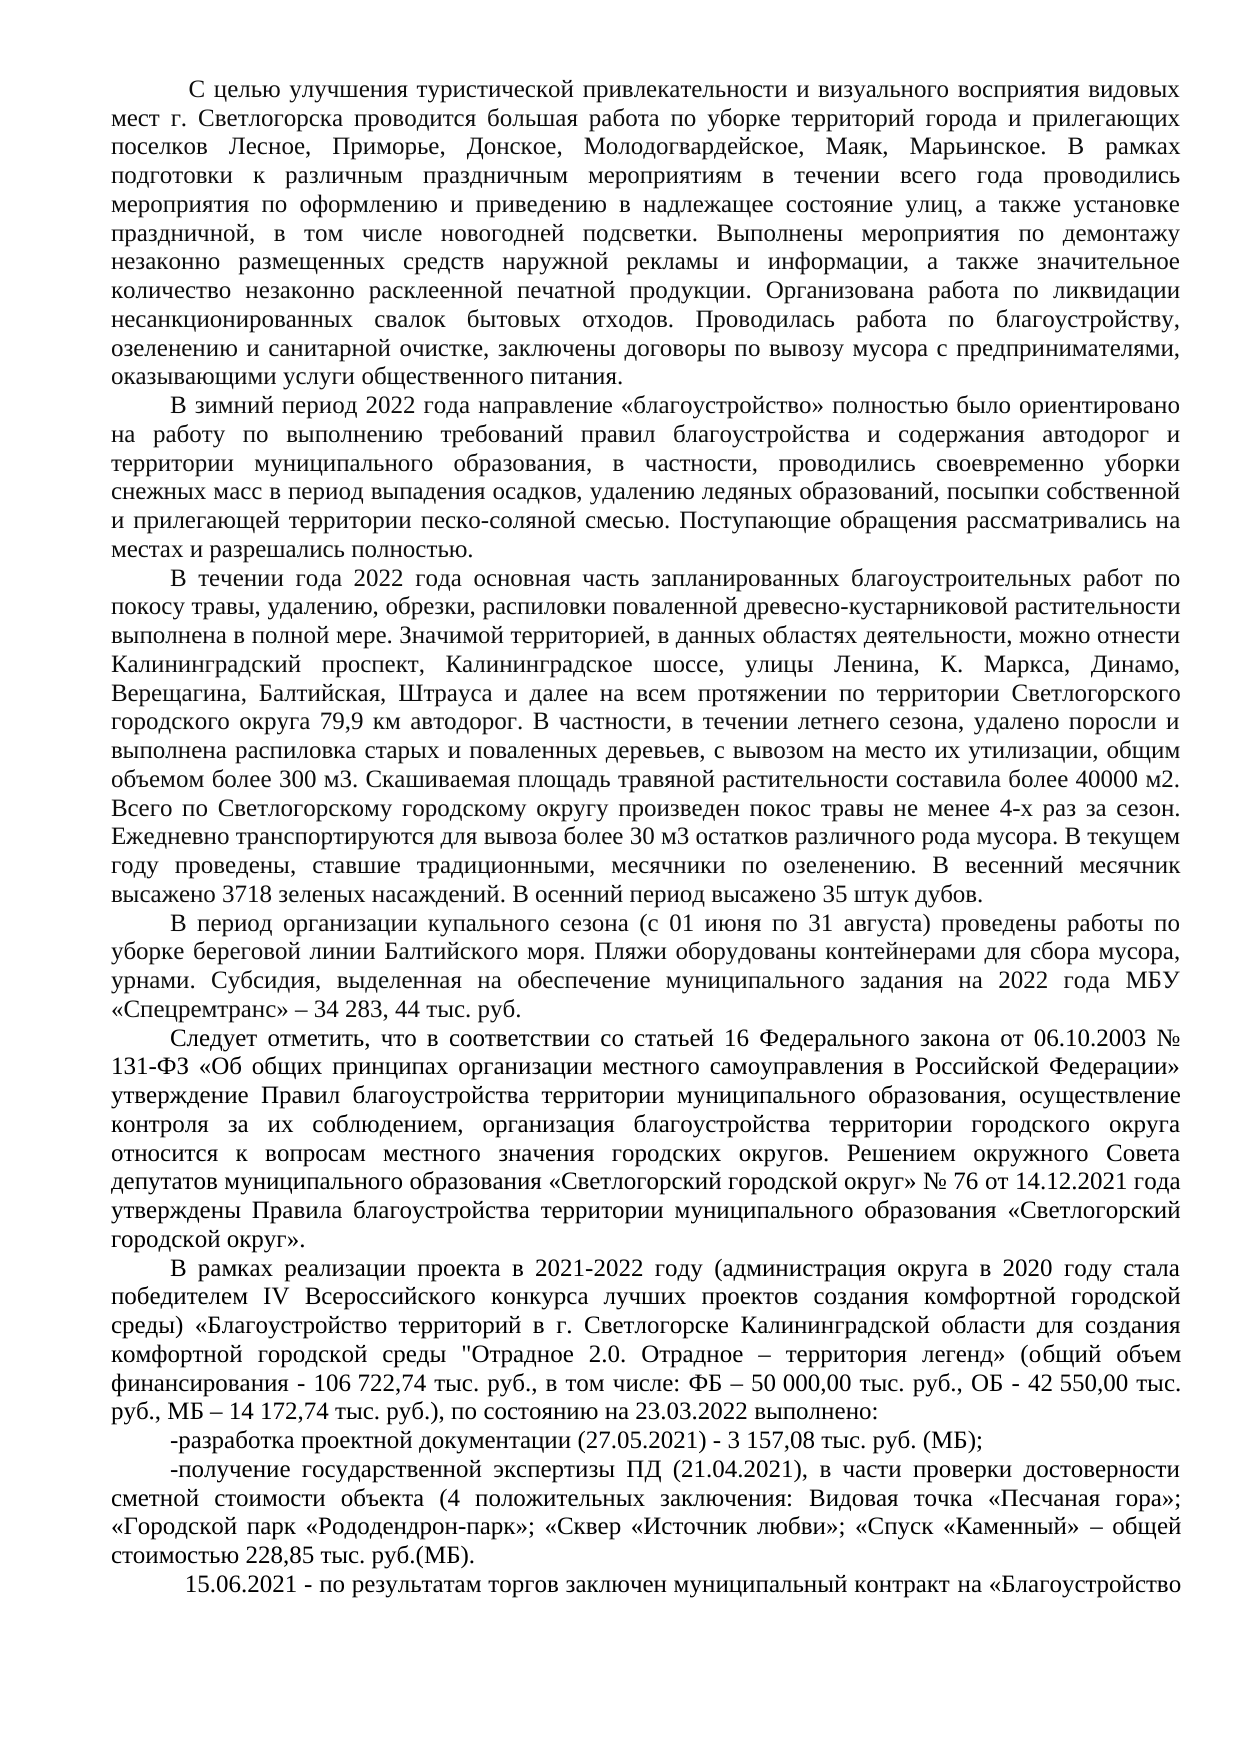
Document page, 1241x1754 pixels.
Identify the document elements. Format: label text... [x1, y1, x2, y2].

text -получение государственной экспертизы ПД (21.04.2021), в части проверки достоверности сметной стоимости объекта (4 положительных заключения: Видовая точка «Песчаная гора»; «Городской парк «Рододендрон-парк»; «Сквер «Источник любви»; «Спуск «Каменный» – общей стоимостью 228,85 тыс. руб.(МБ). [111, 1454, 1181, 1569]
text С целью улучшения туристической привлекательности и визуального восприятия видовых мест г. Светлогорска проводится большая работа по уборке территорий города и прилегающих поселков Лесное, Приморье, Донское, Молодогвардейское, Маяк, Марьинское. В рамках подготовки к различным праздничным мероприятиям в течении всего года проводились мероприятия по оформлению и приведению в надлежащее состояние улиц, а также установке праздничной, в том числе новогодней подсветки. Выполнены мероприятия по демонтажу незаконно размещенных средств наружной рекламы и информации, а также значительное количество незаконно расклеенной печатной продукции. Организована работа по ликвидации несанкционированных свалок бытовых отходов. Проводилась работа по благоустройству, озеленению и санитарной очистке, заключены договоры по вывозу мусора с предпринимателями, оказывающими услуги общественного питания. [111, 74, 1181, 390]
text В рамках реализации проекта в 2021-2022 году (администрация округа в 2020 году стала победителем IV Всероссийского конкурса лучших проектов создания комфортной городской среды) «Благоустройство территорий в г. Светлогорске Калининградской области для создания комфортной городской среды "Отрадное 2.0. Отрадное – территория легенд» (общий объем финансирования - 106 722,74 тыс. руб., в том числе: ФБ – 50 000,00 тыс. руб., ОБ - 42 550,00 тыс. руб., МБ – 14 172,74 тыс. руб.), по состоянию на 23.03.2022 выполнено: [111, 1253, 1181, 1425]
text В зимний период 2022 года направление «благоустройство» полностью было ориентировано на работу по выполнению требований правил благоустройства и содержания автодорог и территории муниципального образования, в частности, проводились своевременно уборки снежных масс в период выпадения осадков, удалению ледяных образований, посыпки собственной и прилегающей территории песко-соляной смесью. Поступающие обращения рассматривались на местах и разрешались полностью. [111, 390, 1181, 563]
list Следует отметить, что в соответствии со статьей 16 Федерального закона от 06.10.2003 № 131-ФЗ «Об общих принципах организации местного самоуправления в Российской Федерации» утверждение Правил благоустройства территории муниципального образования, осуществление контроля за их соблюдением, организация благоустройства территории городского округа относится к вопросам местного значения городских округов. Решением окружного Совета депутатов муниципального образования «Светлогорский городской округ» № 76 от 14.12.2021 года утверждены Правила благоустройства территории муниципального образования «Светлогорский городской округ». [111, 1023, 1181, 1253]
text В период организации купального сезона (с 01 июня по 31 августа) проведены работы по уборке береговой линии Балтийского моря. Пляжи оборудованы контейнерами для сбора мусора, урнами. Субсидия, выделенная на обеспечение муниципального задания на 2022 года МБУ «Спецремтранс» – 34 283, 44 тыс. руб. [111, 908, 1181, 1023]
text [111, 1569, 1181, 1598]
text -разработка проектной документации (27.05.2021) - 3 157,08 тыс. руб. (МБ); [111, 1425, 1181, 1454]
text В течении года 2022 года основная часть запланированных благоустроительных работ по покосу травы, удалению, обрезки, распиловки поваленной древесно-кустарниковой растительности выполнена в полной мере. Значимой территорией, в данных областях деятельности, можно отнести Калининградский проспект, Калининградское шоссе, улицы Ленина, К. Маркса, Динамо, Верещагина, Балтийская, Штрауса и далее на всем протяжении по территории Светлогорского городского округа 79,9 км автодорог. В частности, в течении летнего сезона, удалено поросли и выполнена распиловка старых и поваленных деревьев, с вывозом на место их утилизации, общим объемом более 300 м3. Скашиваемая площадь травяной растительности составила более 40000 м2. Всего по Светлогорскому городскому округу произведен покос травы не менее 4-х раз за сезон. Ежедневно транспортируются для вывоза более 30 м3 остатков различного рода мусора. В текущем году проведены, ставшие традиционными, месячники по озеленению. В весенний месячник высажено 3718 зеленых насаждений. В осенний период высажено 35 штук дубов. [111, 563, 1181, 908]
